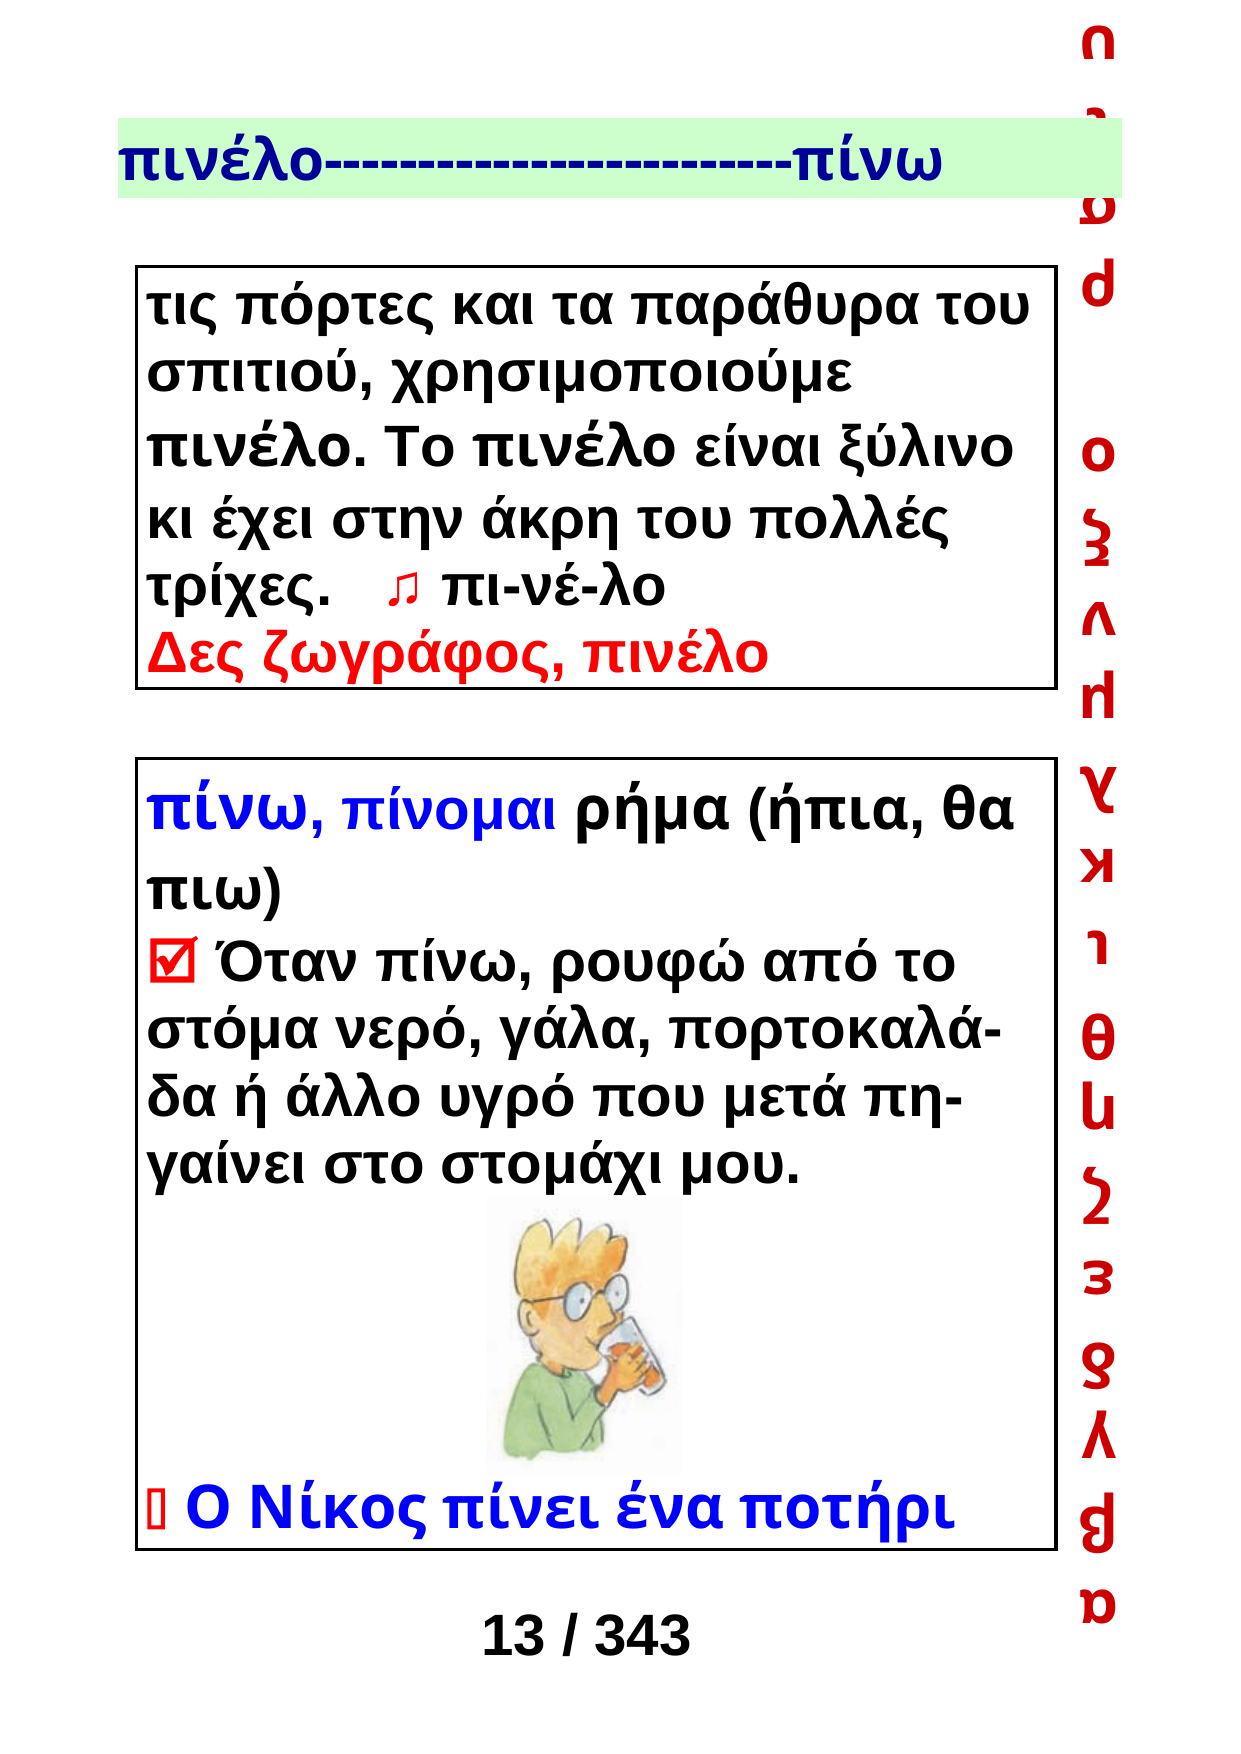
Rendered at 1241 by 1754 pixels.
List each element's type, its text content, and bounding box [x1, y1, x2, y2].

text τρίχες. ♫ πι-νέ-λο [138, 545, 1054, 612]
text πίνω, πίνομαι ρήμα (ήπια, θα πιω) [138, 760, 1054, 922]
text πινέλο-------------------------πίνω [118, 118, 1122, 198]
text Δες ζωγράφος, πινέλο [138, 612, 1054, 687]
text Ο Νίκος πίνει ένα ποτήρι [138, 1458, 1054, 1548]
text τις πόρτες και τα παράθυρα του σπιτιού, χρησιμοποιούμε πινέλο. Το πινέλο είναι ξύλινο κι έχει στην άκρη του πολλές [138, 268, 1054, 545]
text Όταν πίνω, ρουφώ από το στόμα νερό, γάλα, πορτοκαλά-δα ή άλλο υγρό που μετά πη-γαίνει στο στομάχι μου. [138, 922, 1054, 1195]
picture [486, 1197, 683, 1458]
